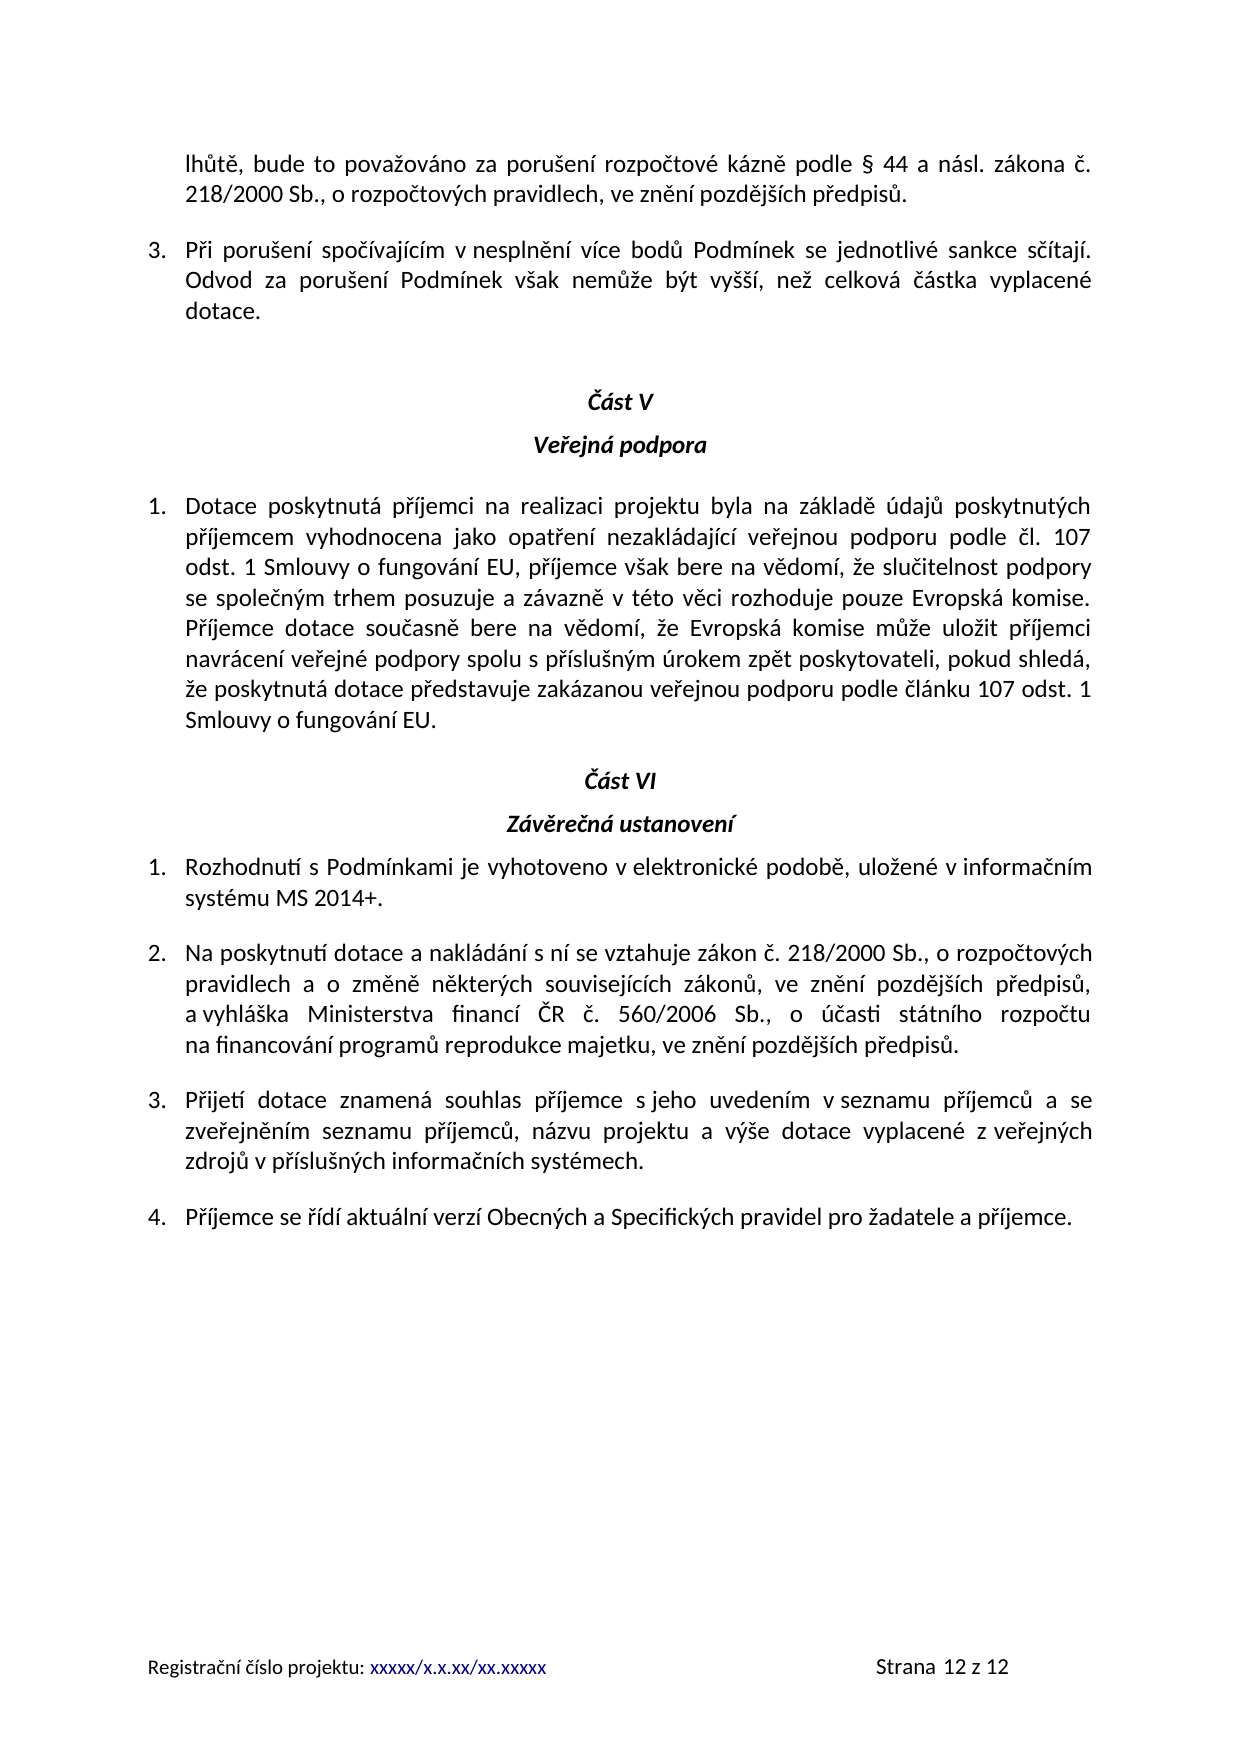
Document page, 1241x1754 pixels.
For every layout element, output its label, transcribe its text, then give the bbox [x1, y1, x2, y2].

text Část VI [148, 765, 1092, 796]
list Rozhodnutí s Podmínkami je vyhotoveno v elektronické podobě, uložené v informačním systému MS 2014+. [148, 851, 1092, 912]
list Při porušení spočívajícím v nesplnění více bodů Podmínek se jednotlivé sankce sčítají. Odvod za porušení Podmínek však nemůže být vyšší, než celková částka vyplacené dotace. [148, 234, 1092, 325]
text Část V [148, 386, 1092, 417]
text Závěrečná ustanovení [148, 808, 1092, 839]
list Přijetí dotace znamená souhlas příjemce s jeho uvedením v seznamu příjemců a se zveřejněním seznamu příjemců, názvu projektu a výše dotace vyplacené z veřejných zdrojů v příslušných informačních systémech. [148, 1084, 1092, 1176]
list Příjemce se řídí aktuální verzí Obecných a Specifických pravidel pro žadatele a příjemce. [148, 1201, 1093, 1231]
text Veřejná podpora [148, 429, 1092, 460]
list Na poskytnutí dotace a nakládání s ní se vztahuje zákon č. 218/2000 Sb., o rozpočtových pravidlech a o změně některých souvisejících zákonů, ve znění pozdějších předpisů, a vyhláška Ministerstva financí ČR č. 560/2006 Sb., o účasti státního rozpočtu na financování programů reprodukce majetku, ve znění pozdějších předpisů. [148, 937, 1092, 1059]
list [148, 148, 1092, 209]
list Dotace poskytnutá příjemci na realizaci projektu byla na základě údajů poskytnutých příjemcem vyhodnocena jako opatření nezakládající veřejnou podporu podle čl. 107 odst. 1 Smlouvy o fungování EU, příjemce však bere na vědomí, že slučitelnost podpory se společným trhem posuzuje a závazně v této věci rozhoduje pouze Evropská komise. Příjemce dotace současně bere na vědomí, že Evropská komise může uložit příjemci navrácení veřejné podpory spolu s příslušným úrokem zpět poskytovateli, pokud shledá, že poskytnutá dotace představuje zakázanou veřejnou podporu podle článku 107 odst. 1 Smlouvy o fungování EU. [148, 490, 1092, 734]
